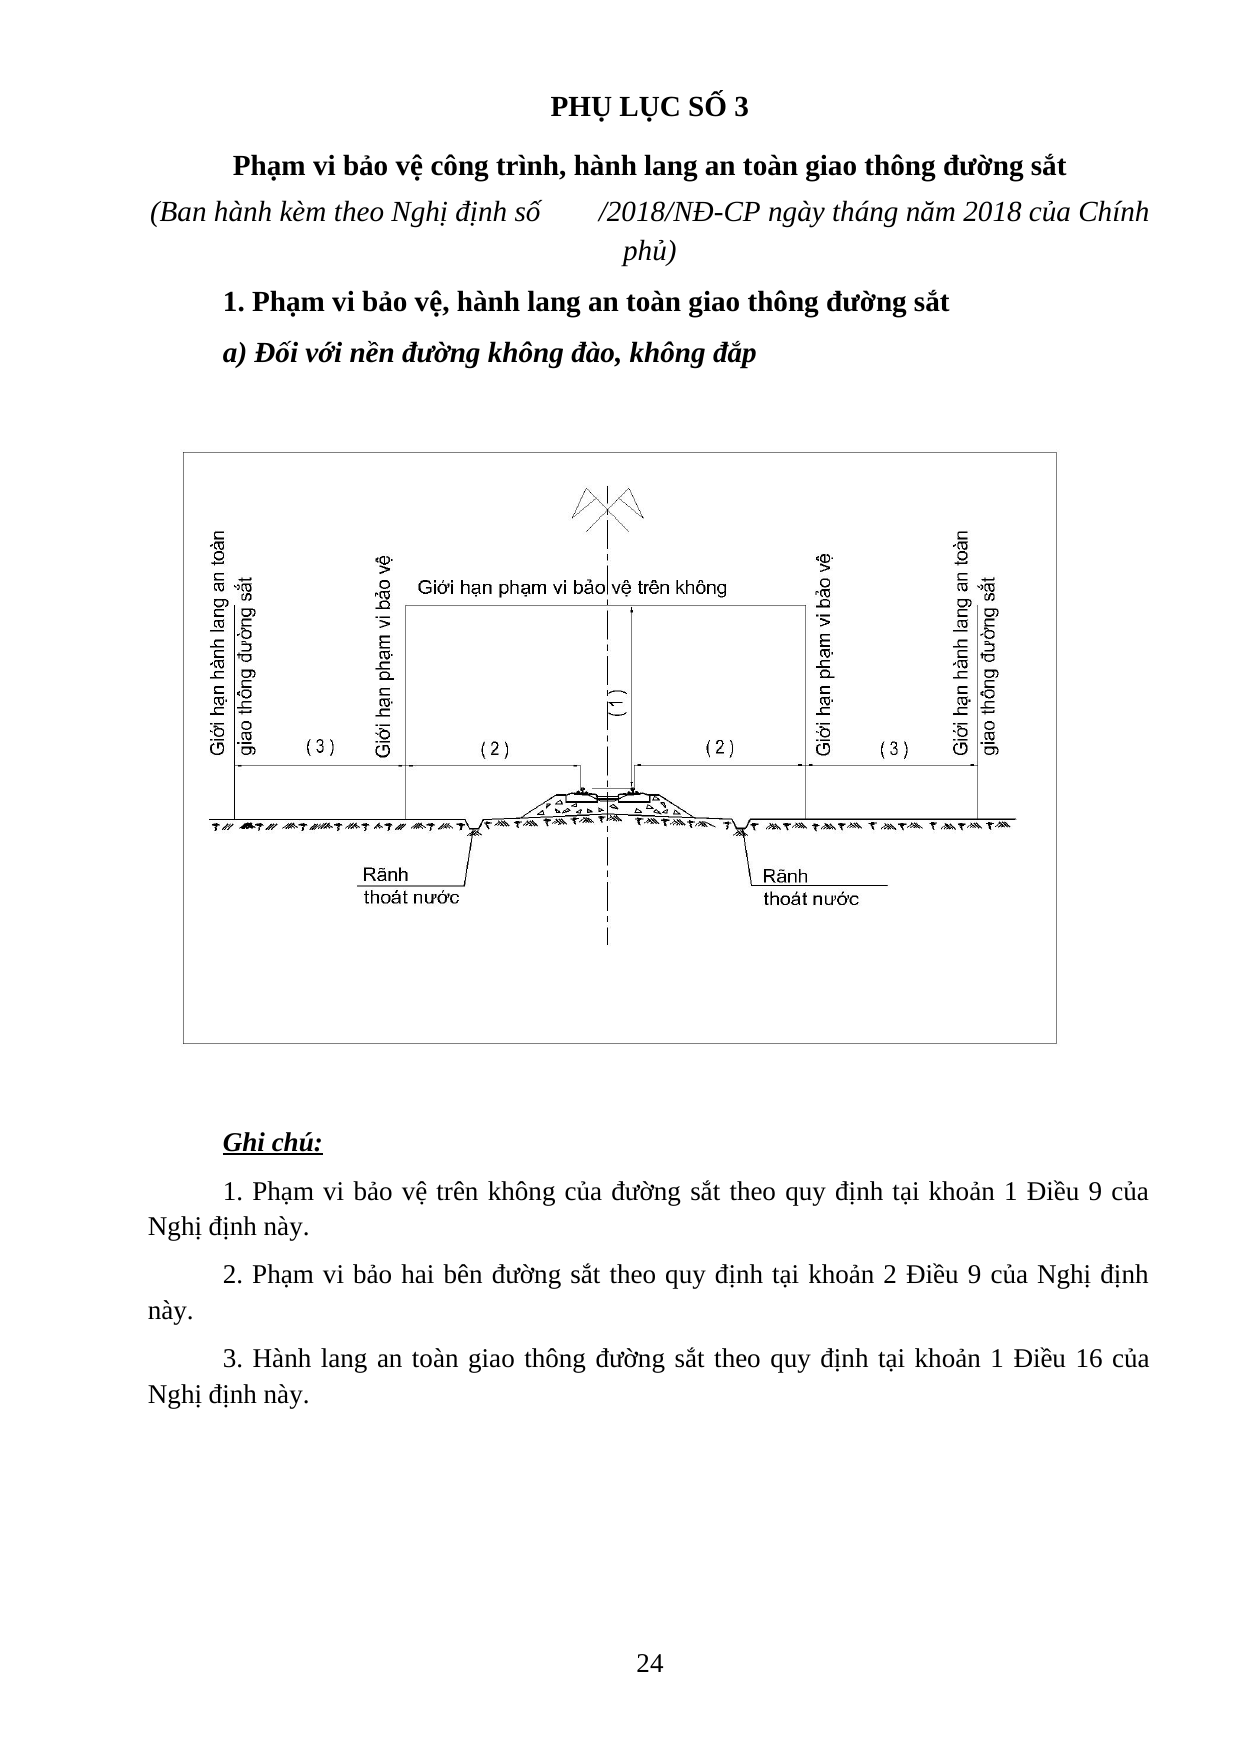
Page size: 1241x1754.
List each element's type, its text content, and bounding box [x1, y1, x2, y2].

picture [147, 385, 1093, 1110]
text 3. Hành lang an toàn giao thông đường sắt theo quy định tại khoản 1 Điều 16 của Nghị định này. [148, 1343, 1152, 1409]
text a) Đối với nền đường không đào, không đắp [148, 335, 1152, 368]
text Phạm vi bảo vệ công trình, hành lang an toàn giao thông đường sắt [148, 148, 1152, 182]
text PHỤ LỤC SỐ 3 [148, 89, 1152, 122]
text 2. Phạm vi bảo hai bên đường sắt theo quy định tại khoản 2 Điều 9 của Nghị định này. [148, 1259, 1152, 1326]
text 1. Phạm vi bảo vệ trên không của đường sắt theo quy định tại khoản 1 Điều 9 của Nghị định này. [148, 1175, 1152, 1242]
text Ghi chú: [148, 1126, 1152, 1157]
text 1. Phạm vi bảo vệ, hành lang an toàn giao thông đường sắt [148, 284, 1152, 317]
text (Ban hành kèm theo Nghị định số /2018/NĐ-CP ngày tháng năm 2018 của Chính phủ) [148, 194, 1152, 266]
